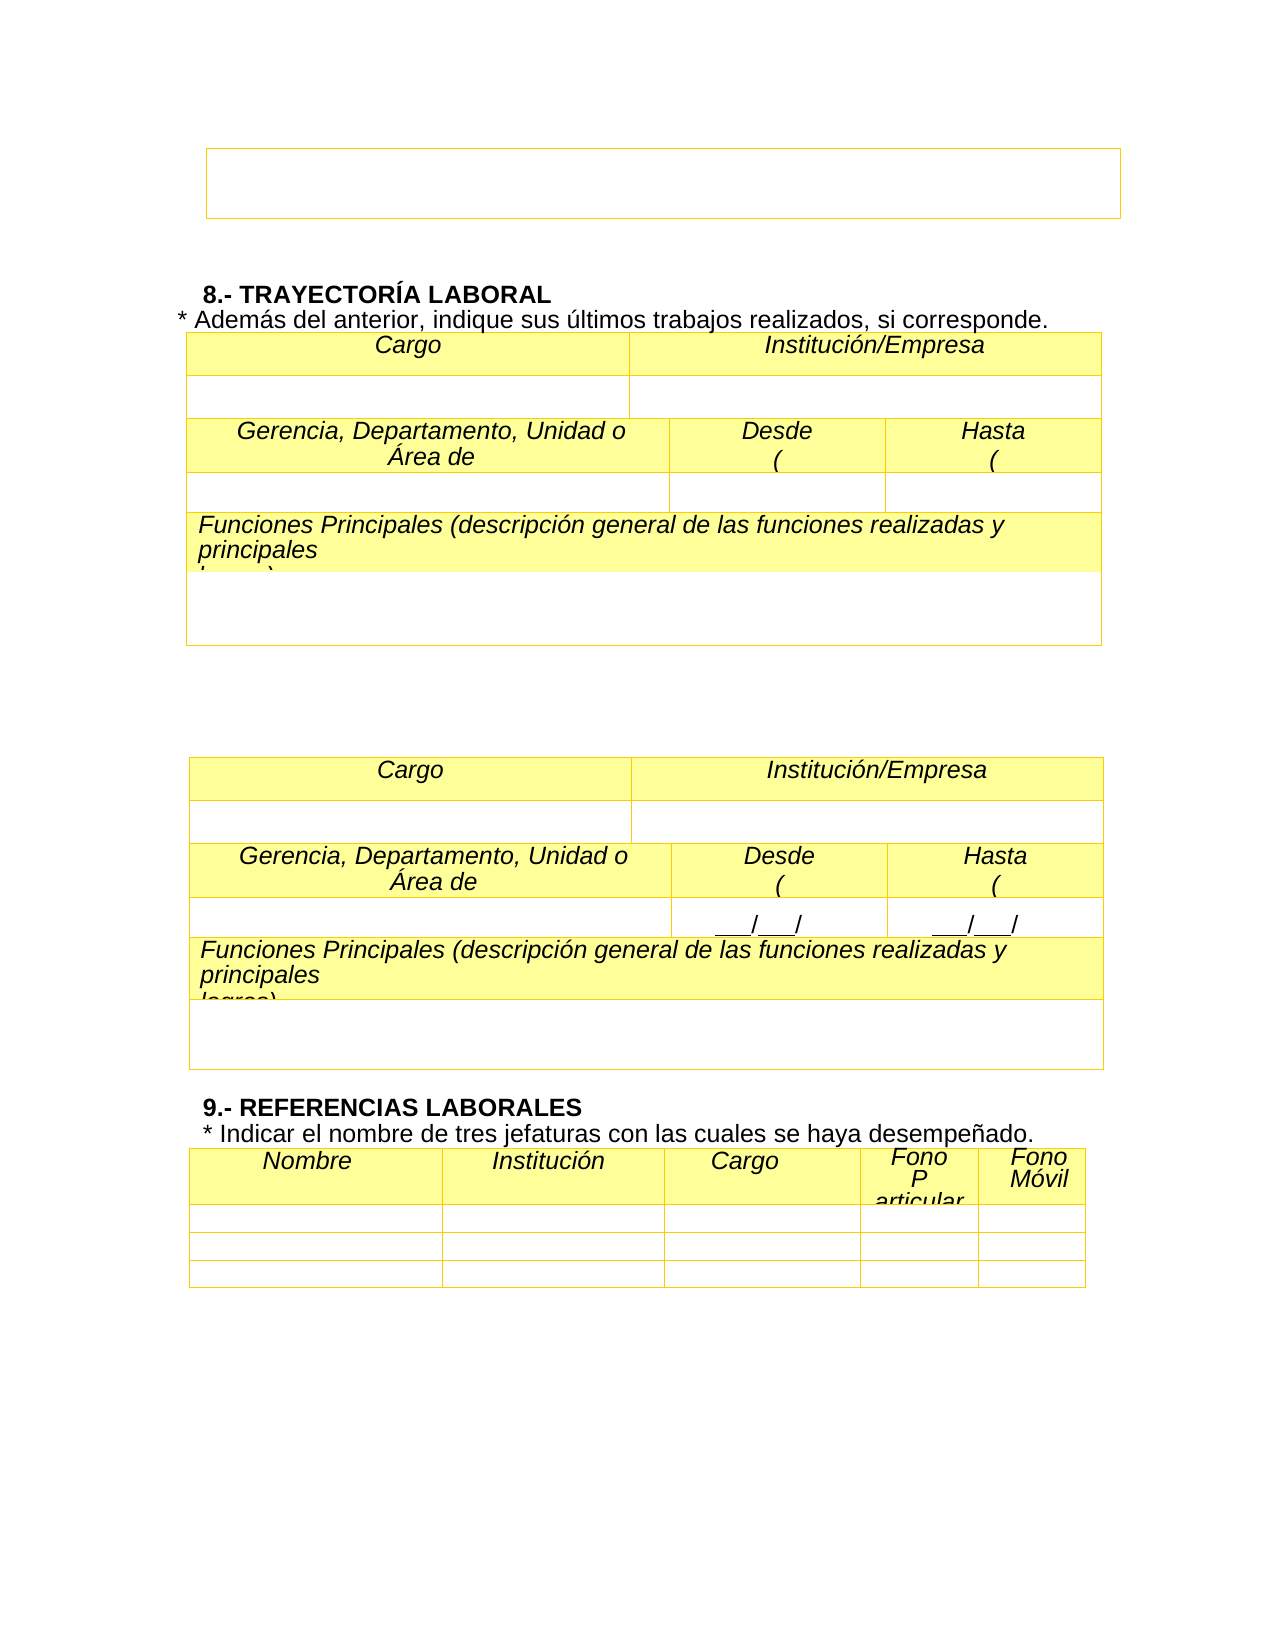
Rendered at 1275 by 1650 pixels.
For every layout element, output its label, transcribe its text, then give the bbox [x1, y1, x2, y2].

table_cell [207, 149, 1120, 217]
table_cell [443, 1233, 664, 1260]
table_header Institución/Empresa [632, 758, 1103, 800]
table_header Fono Particular [861, 1149, 978, 1204]
table_cell [190, 898, 671, 937]
table_cell Desde (día/mes/a [672, 844, 887, 897]
table_cell [861, 1233, 978, 1260]
table_cell [979, 1233, 1085, 1260]
text * Además del anterior, indique sus últimos trabajos realizados, si corresponde. [177, 308, 1098, 333]
table_cell [632, 801, 1103, 843]
table_cell [443, 1261, 664, 1287]
table_cell [190, 801, 631, 843]
table_cell [190, 1205, 442, 1232]
table_cell [665, 1261, 860, 1287]
table_cell [861, 1261, 978, 1287]
table_cell [979, 1205, 1085, 1232]
table_header Cargo [190, 758, 631, 800]
text 8.- TRAYECTORÍA LABORAL [203, 280, 1098, 308]
table_cell [979, 1261, 1085, 1287]
text * Indicar el nombre de tres jefaturas con las cuales se haya desempeñado. [203, 1122, 1098, 1148]
table_cell [190, 1261, 442, 1287]
table_cell [861, 1205, 978, 1232]
table_cell [190, 1233, 442, 1260]
table_header Institución [443, 1149, 664, 1204]
text 9.- REFERENCIAS LABORALES [203, 1093, 1098, 1122]
table_cell / / [672, 898, 887, 937]
table_cell [665, 1205, 860, 1232]
table_cell [190, 1000, 1103, 1069]
table_header Fono Móvil [979, 1149, 1085, 1204]
table_cell Funciones Principales (descripción general de las funciones realizadas y principales logros) [190, 938, 1103, 999]
table_cell Hasta (día/mes/a [888, 844, 1103, 897]
table_header Nombre [190, 1149, 442, 1204]
table_cell [665, 1233, 860, 1260]
table_header Cargo [665, 1149, 860, 1204]
table_cell Gerencia, Departamento, Unidad o Área de Desempeño [190, 844, 671, 897]
table_cell [443, 1205, 664, 1232]
table_cell / / [888, 898, 1103, 937]
